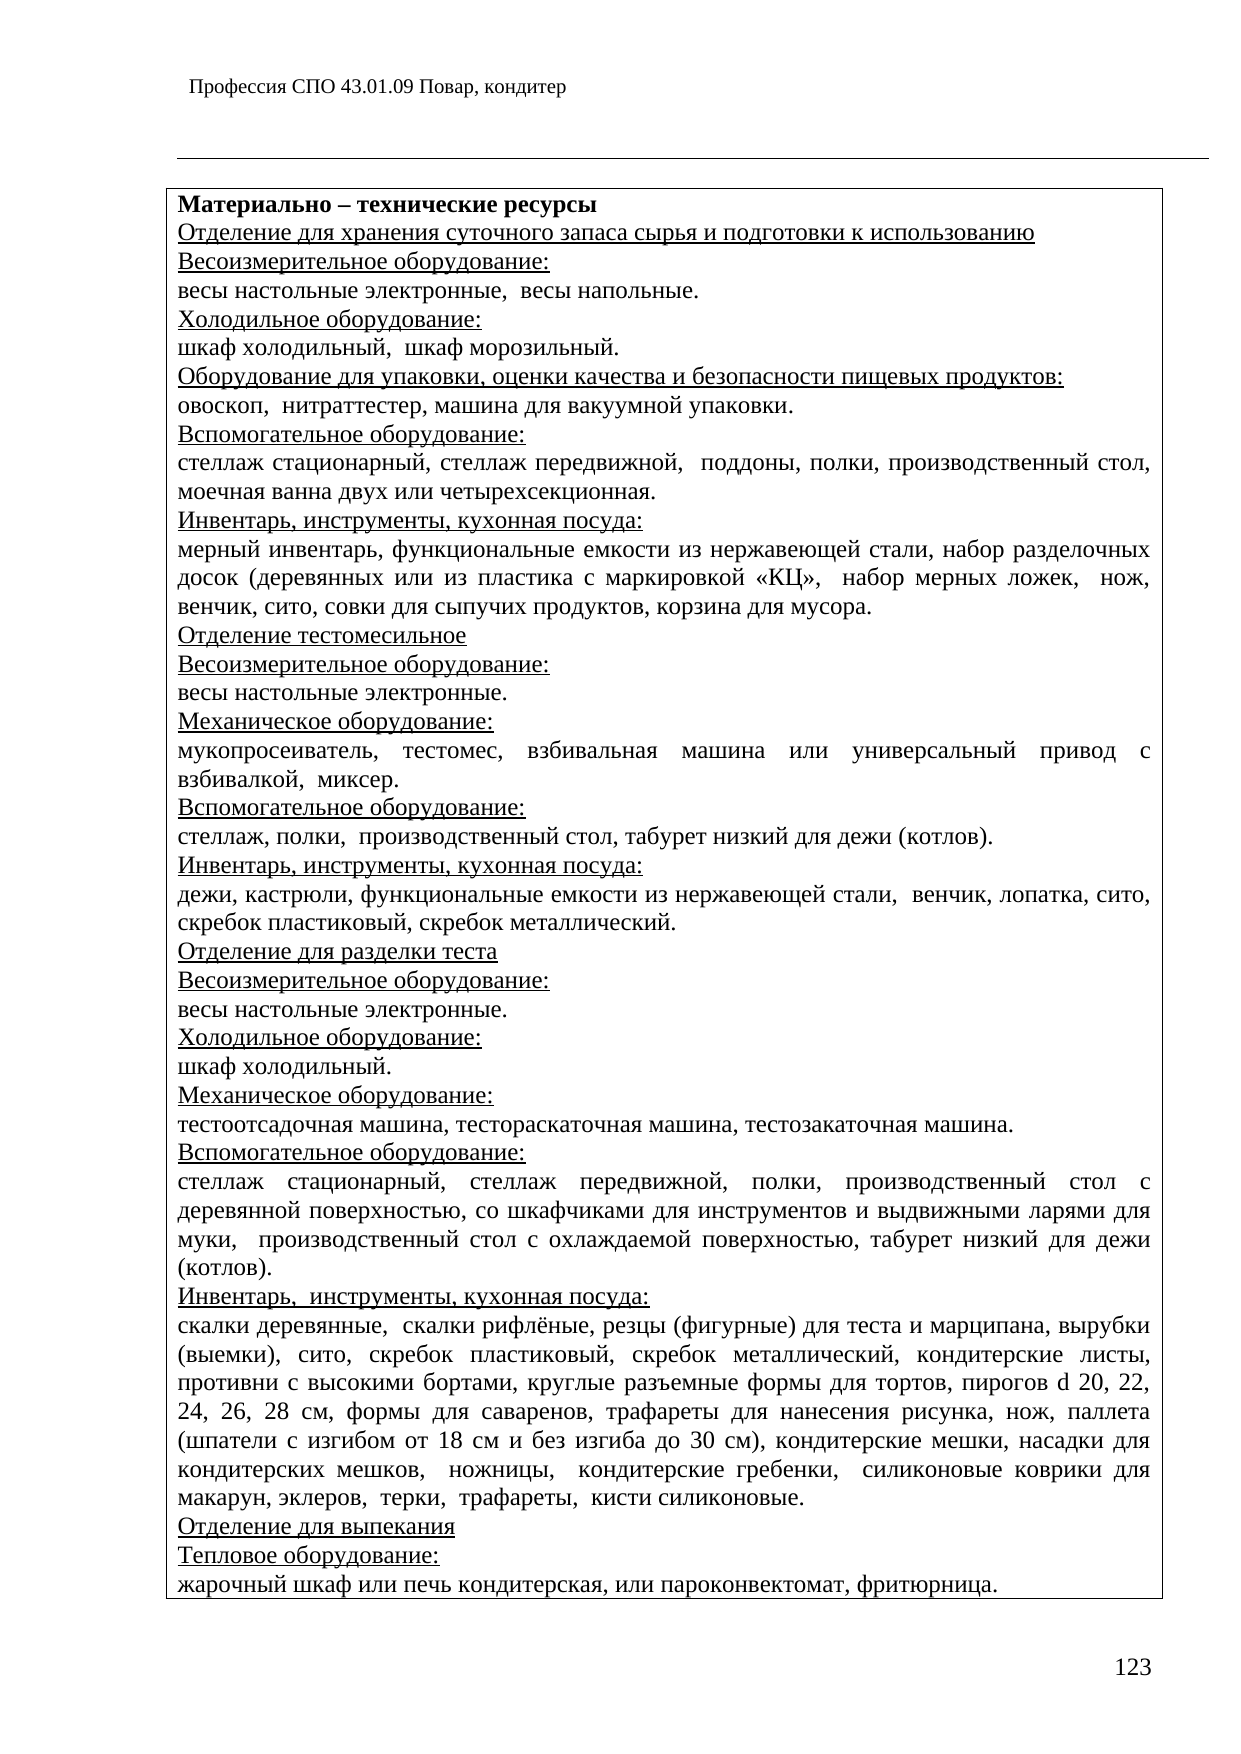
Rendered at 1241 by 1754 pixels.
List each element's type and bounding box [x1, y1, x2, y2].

table_cell [167, 189, 1162, 1597]
